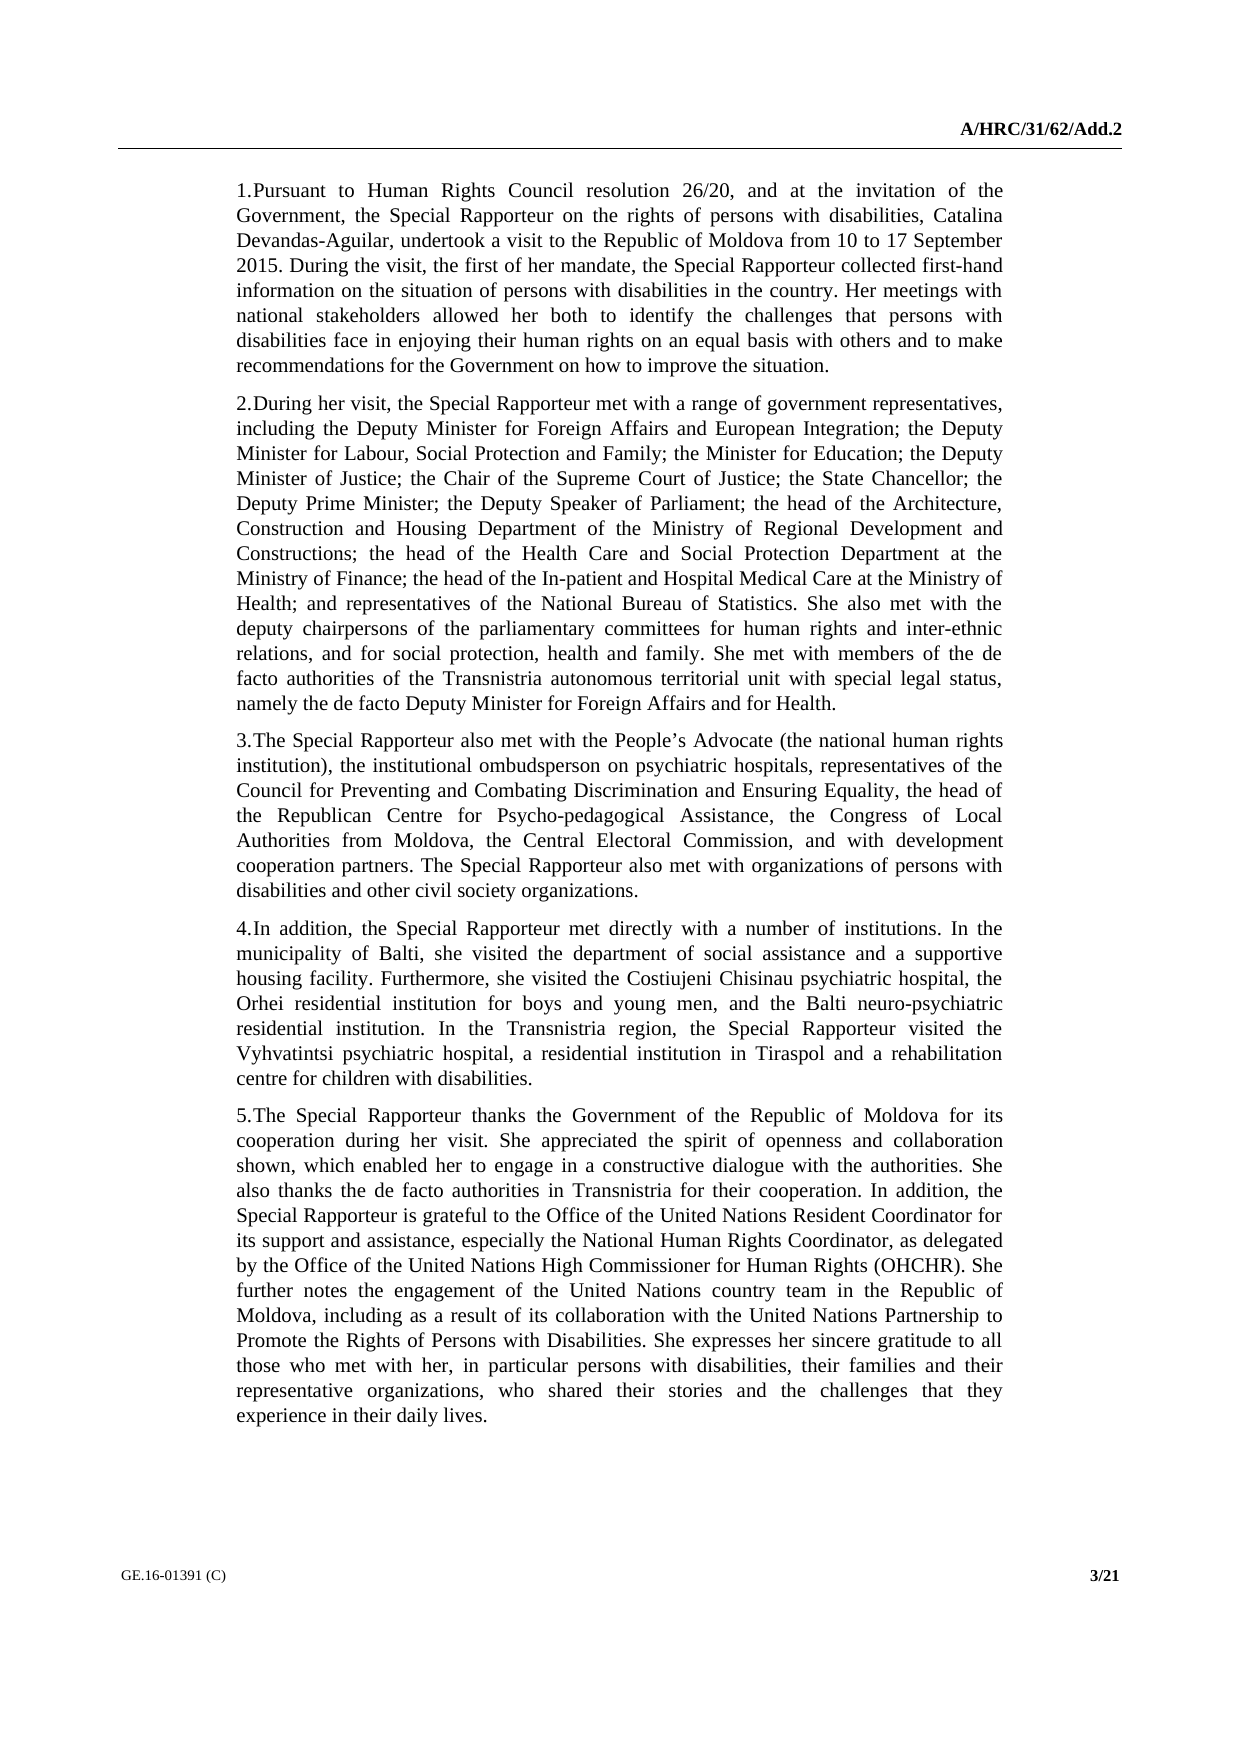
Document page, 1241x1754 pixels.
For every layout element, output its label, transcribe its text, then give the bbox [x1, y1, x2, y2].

text 4. In addition, the Special Rapporteur met directly with a number of institutions. In the municipality of Balti, she visited the department of social assistance and a supportive housing facility. Furthermore, she visited the Costiujeni Chisinau psychiatric hospital, the Orhei residential institution for boys and young men, and the Balti neuro-psychiatric residential institution. In the Transnistria region, the Special Rapporteur visited the Vyhvatintsi psychiatric hospital, a residential institution in Tiraspol and a rehabilitation centre for children with disabilities. [236, 915, 1004, 1090]
text 1. Pursuant to Human Rights Council resolution 26/20, and at the invitation of the Government, the Special Rapporteur on the rights of persons with disabilities, Catalina Devandas-Aguilar, undertook a visit to the Republic of Moldova from 10 to 17 September 2015. During the visit, the first of her mandate, the Special Rapporteur collected first-hand information on the situation of persons with disabilities in the country. Her meetings with national stakeholders allowed her both to identify the challenges that persons with disabilities face in enjoying their human rights on an equal basis with others and to make recommendations for the Government on how to improve the situation. [236, 177, 1004, 377]
text 2. During her visit, the Special Rapporteur met with a range of government representatives, including the Deputy Minister for Foreign Affairs and European Integration; the Deputy Minister for Labour, Social Protection and Family; the Minister for Education; the Deputy Minister of Justice; the Chair of the Supreme Court of Justice; the State Chancellor; the Deputy Prime Minister; the Deputy Speaker of Parliament; the head of the Architecture, Construction and Housing Department of the Ministry of Regional Development and Constructions; the head of the Health Care and Social Protection Department at the Ministry of Finance; the head of the In-patient and Hospital Medical Care at the Ministry of Health; and representatives of the National Bureau of Statistics. She also met with the deputy chairpersons of the parliamentary committees for human rights and inter-ethnic relations, and for social protection, health and family. She met with members of the de facto authorities of the Transnistria autonomous territorial unit with special legal status, namely the de facto Deputy Minister for Foreign Affairs and for Health. [236, 390, 1004, 715]
text 5. The Special Rapporteur thanks the Government of the Republic of Moldova for its cooperation during her visit. She appreciated the spirit of openness and collaboration shown, which enabled her to engage in a constructive dialogue with the authorities. She also thanks the de facto authorities in Transnistria for their cooperation. In addition, the Special Rapporteur is grateful to the Office of the United Nations Resident Coordinator for its support and assistance, especially the National Human Rights Coordinator, as delegated by the Office of the United Nations High Commissioner for Human Rights (OHCHR). She further notes the engagement of the United Nations country team in the Republic of Moldova, including as a result of its collaboration with the United Nations Partnership to Promote the Rights of Persons with Disabilities. She expresses her sincere gratitude to all those who met with her, in particular persons with disabilities, their families and their representative organizations, who shared their stories and the challenges that they experience in their daily lives. [236, 1102, 1004, 1427]
text 3. The Special Rapporteur also met with the People’s Advocate (the national human rights institution), the institutional ombudsperson on psychiatric hospitals, representatives of the Council for Preventing and Combating Discrimination and Ensuring Equality, the head of the Republican Centre for Psycho-pedagogical Assistance, the Congress of Local Authorities from Moldova, the Central Electoral Commission, and with development cooperation partners. The Special Rapporteur also met with organizations of persons with disabilities and other civil society organizations. [236, 727, 1004, 902]
